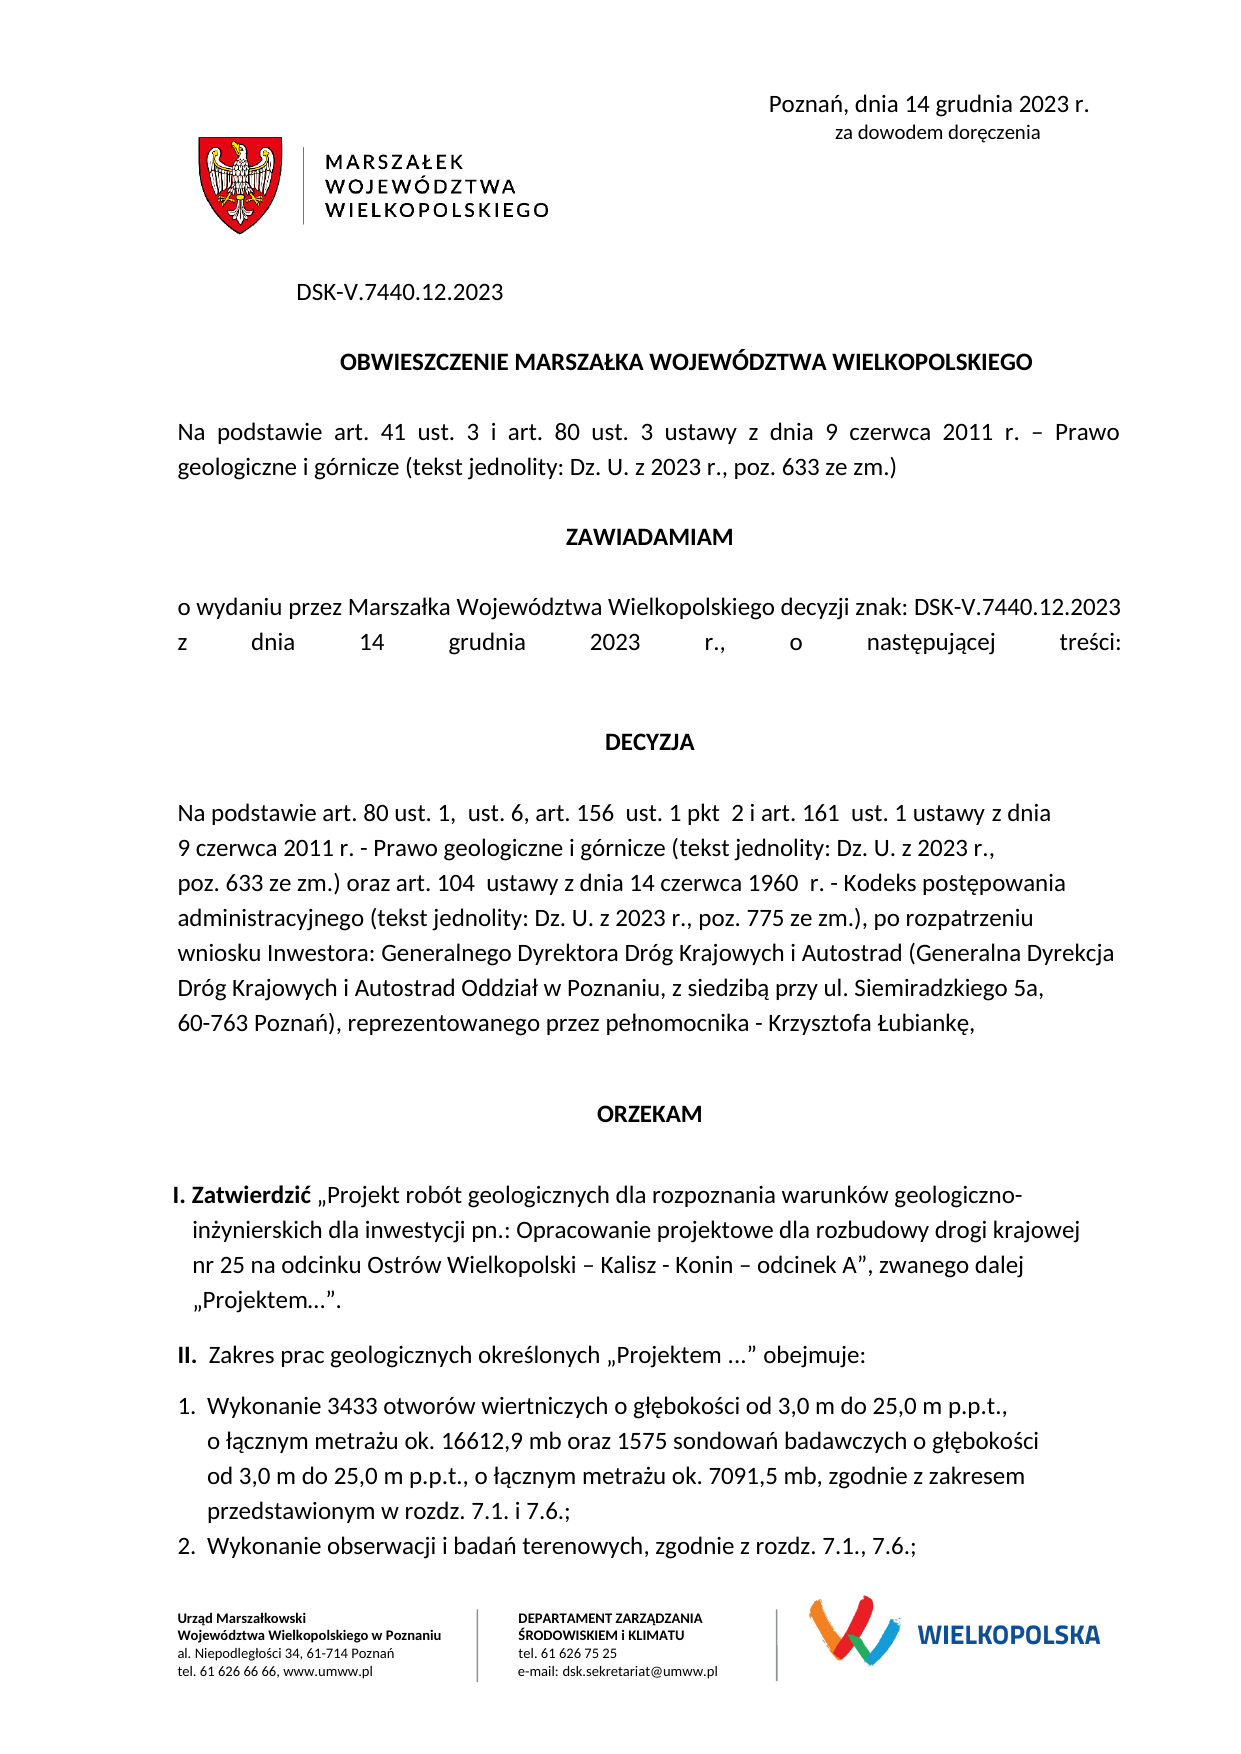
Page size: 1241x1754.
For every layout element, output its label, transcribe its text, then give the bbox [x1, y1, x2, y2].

text Na podstawie art. 41 ust. 3 i art. 80 ust. 3 ustawy z dnia 9 czerwca 2011 r. – Prawo geologiczne i górnicze (tekst jednolity: Dz. U. z 2023 r., poz. 633 ze zm.) [177, 416, 1122, 481]
list Wykonanie 3433 otworów wiertniczych o głębokości od 3,0 m do 25,0 m p.p.t., o łącznym metrażu ok. 16612,9 mb oraz 1575 sondowań badawczych o głębokości od 3,0 m do 25,0 m p.p.t., o łącznym metrażu ok. 7091,5 mb, zgodnie z zakresem przedstawionym w rozdz. 7.1. i 7.6.; [177, 1390, 1122, 1526]
text ZAWIADAMIAM [177, 521, 1122, 551]
text DECYZJA [177, 726, 1122, 757]
text II. Zakres prac geologicznych określonych „Projektem ...” obejmuje: [177, 1339, 1122, 1370]
text OBWIESZCZENIE MARSZAŁKA WOJEWÓDZTWA WIELKOPOLSKIEGO [177, 346, 1122, 376]
text Na podstawie art. 80 ust. 1, ust. 6, art. 156 ust. 1 pkt 2 i art. 161 ust. 1 ustawy z dnia 9 czerwca 2011 r. - Prawo geologiczne i górnicze (tekst jednolity: Dz. U. z 2023 r., poz. 633 ze zm.) oraz art. 104 ustawy z dnia 14 czerwca 1960 r. - Kodeks postępowania administracyjnego (tekst jednolity: Dz. U. z 2023 r., poz. 775 ze zm.), po rozpatrzeniu wniosku Inwestora: Generalnego Dyrektora Dróg Krajowych i Autostrad (Generalna Dyrekcja Dróg Krajowych i Autostrad Oddział w Poznaniu, z siedzibą przy ul. Siemiradzkiego 5a, 60-763 Poznań), reprezentowanego przez pełnomocnika - Krzysztofa Łubiankę, [177, 797, 1122, 1038]
list Wykonanie obserwacji i badań terenowych, zgodnie z rozdz. 7.1., 7.6.; [177, 1530, 1122, 1594]
text o wydaniu przez Marszałka Województwa Wielkopolskiego decyzji znak: DSK-V.7440.12.2023 [177, 591, 1122, 621]
text ORZEKAM [177, 1098, 1122, 1128]
picture [177, 120, 569, 251]
text z dnia 14 grudnia 2023 r., o następującej treści: [177, 626, 1122, 691]
text I. Zatwierdzić „Projekt robót geologicznych dla rozpoznania warunków geologiczno-inżynierskich dla inwestycji pn.: Opracowanie projektowe dla rozbudowy drogi krajowej nr 25 na odcinku Ostrów Wielkopolski – Kalisz - Konin – odcinek A”, zwanego dalej „Projektem…”. [172, 1179, 1122, 1314]
text za dowodem doręczenia [177, 119, 1122, 144]
text DSK-V.7440.12.2023 [177, 276, 1122, 306]
text Poznań, dnia 14 grudnia 2023 r. [177, 89, 1122, 119]
